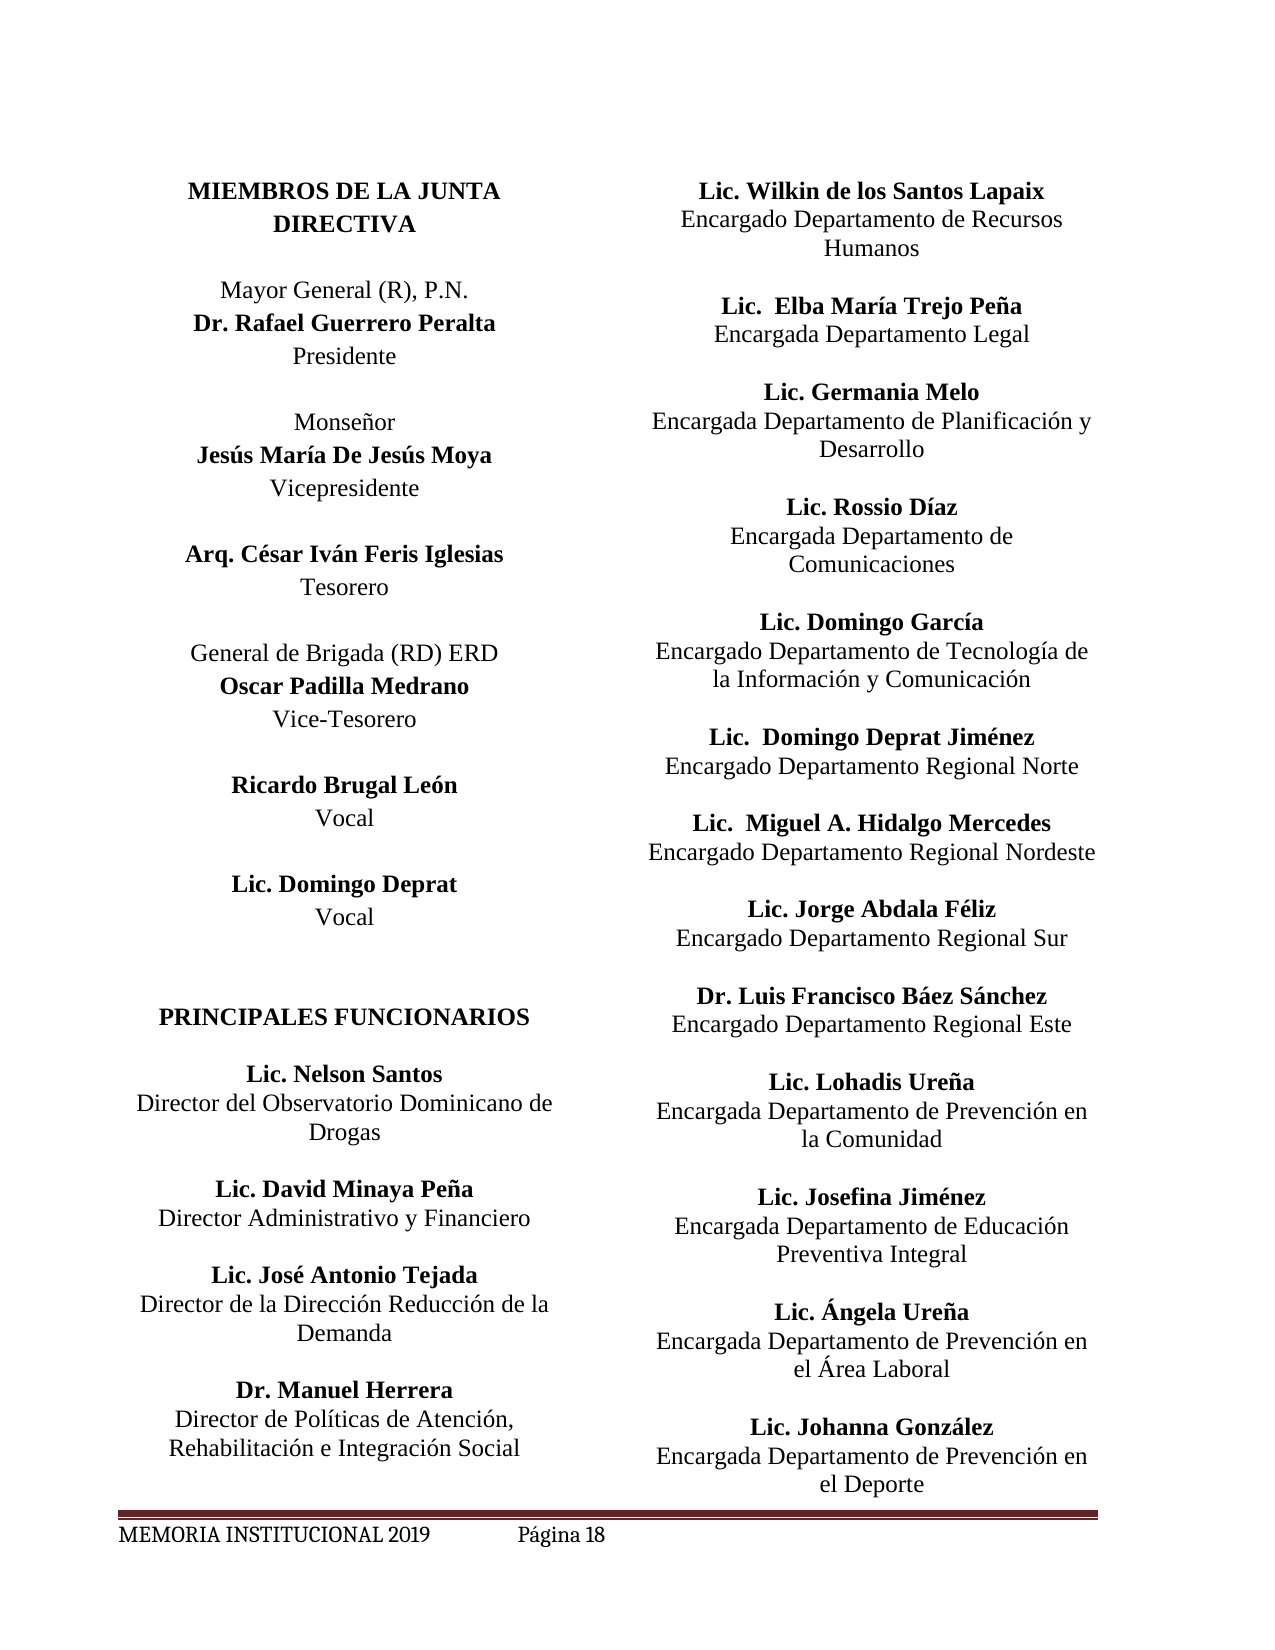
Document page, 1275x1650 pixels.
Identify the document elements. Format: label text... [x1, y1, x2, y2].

text Lic. Germania Melo [645, 377, 1098, 406]
text Encargado Departamento de Tecnología de la Información y Comunicación [645, 636, 1098, 693]
text Lic. José Antonio Tejada [118, 1260, 570, 1289]
text Encargada Departamento de Comunicaciones [645, 521, 1098, 578]
text Encargada Departamento de Prevención en la Comunidad [645, 1096, 1098, 1153]
text Director Administrativo y Financiero [118, 1203, 570, 1232]
text Lic. Wilkin de los Santos Lapaix [645, 176, 1098, 204]
text Dr. Luis Francisco Báez Sánchez [645, 981, 1098, 1009]
text Arq. César Iván Feris Iglesias [118, 539, 570, 568]
text Lic. Elba María Trejo Peña [645, 291, 1098, 319]
text Tesorero [118, 572, 570, 601]
text Director de Políticas de Atención, Rehabilitación e Integración Social [118, 1404, 570, 1462]
text PRINCIPALES FUNCIONARIOS [118, 1002, 570, 1030]
text Lic. Domingo Deprat Jiménez [645, 722, 1098, 751]
text Lic. Domingo Deprat [118, 869, 570, 898]
text Vocal [118, 803, 570, 832]
text Lic. Miguel A. Hidalgo Mercedes [645, 808, 1098, 837]
text Oscar Padilla Medrano [118, 671, 570, 700]
text Lic. Johanna González [645, 1412, 1098, 1441]
text Jesús María De Jesús Moya [118, 440, 570, 469]
text Dr. Rafael Guerrero Peralta [118, 308, 570, 337]
text Lic. Lohadis Ureña [645, 1067, 1098, 1096]
text Encargado Departamento Regional Este [645, 1009, 1098, 1038]
text Mayor General (R), P.N. [118, 275, 570, 303]
text Monseñor [118, 407, 570, 436]
text Vocal [118, 902, 570, 931]
text Encargado Departamento Regional Sur [645, 923, 1098, 952]
text Lic. David Minaya Peña [118, 1174, 570, 1203]
text Lic. Jorge Abdala Féliz [645, 894, 1098, 923]
text Encargada Departamento de Educación Preventiva Integral [645, 1211, 1098, 1268]
text Director del Observatorio Dominicano de Drogas [118, 1088, 570, 1145]
text Vice-Tesorero [118, 704, 570, 733]
text Presidente [118, 341, 570, 369]
text Encargada Departamento Legal [645, 319, 1098, 348]
text Lic. Josefina Jiménez [645, 1182, 1098, 1211]
text Encargada Departamento de Planificación y Desarrollo [645, 406, 1098, 463]
text Encargada Departamento de Prevención en el Área Laboral [645, 1326, 1098, 1383]
text Vicepresidente [118, 473, 570, 502]
text Encargado Departamento Regional Norte [645, 751, 1098, 779]
text Lic. Ángela Ureña [645, 1297, 1098, 1326]
text MIEMBROS DE LA JUNTA DIRECTIVA [118, 176, 570, 237]
text Lic. Nelson Santos [118, 1059, 570, 1088]
text Lic. Domingo García [645, 607, 1098, 636]
text General de Brigada (RD) ERD [118, 638, 570, 667]
text Encargada Departamento de Prevención en el Deporte [645, 1441, 1098, 1498]
text Encargado Departamento Regional Nordeste [645, 837, 1098, 866]
text Encargado Departamento de Recursos Humanos [645, 204, 1098, 262]
text Lic. Rossio Díaz [645, 492, 1098, 521]
text Ricardo Brugal León [118, 770, 570, 799]
text Director de la Dirección Reducción de la Demanda [118, 1289, 570, 1347]
text Dr. Manuel Herrera [118, 1375, 570, 1404]
